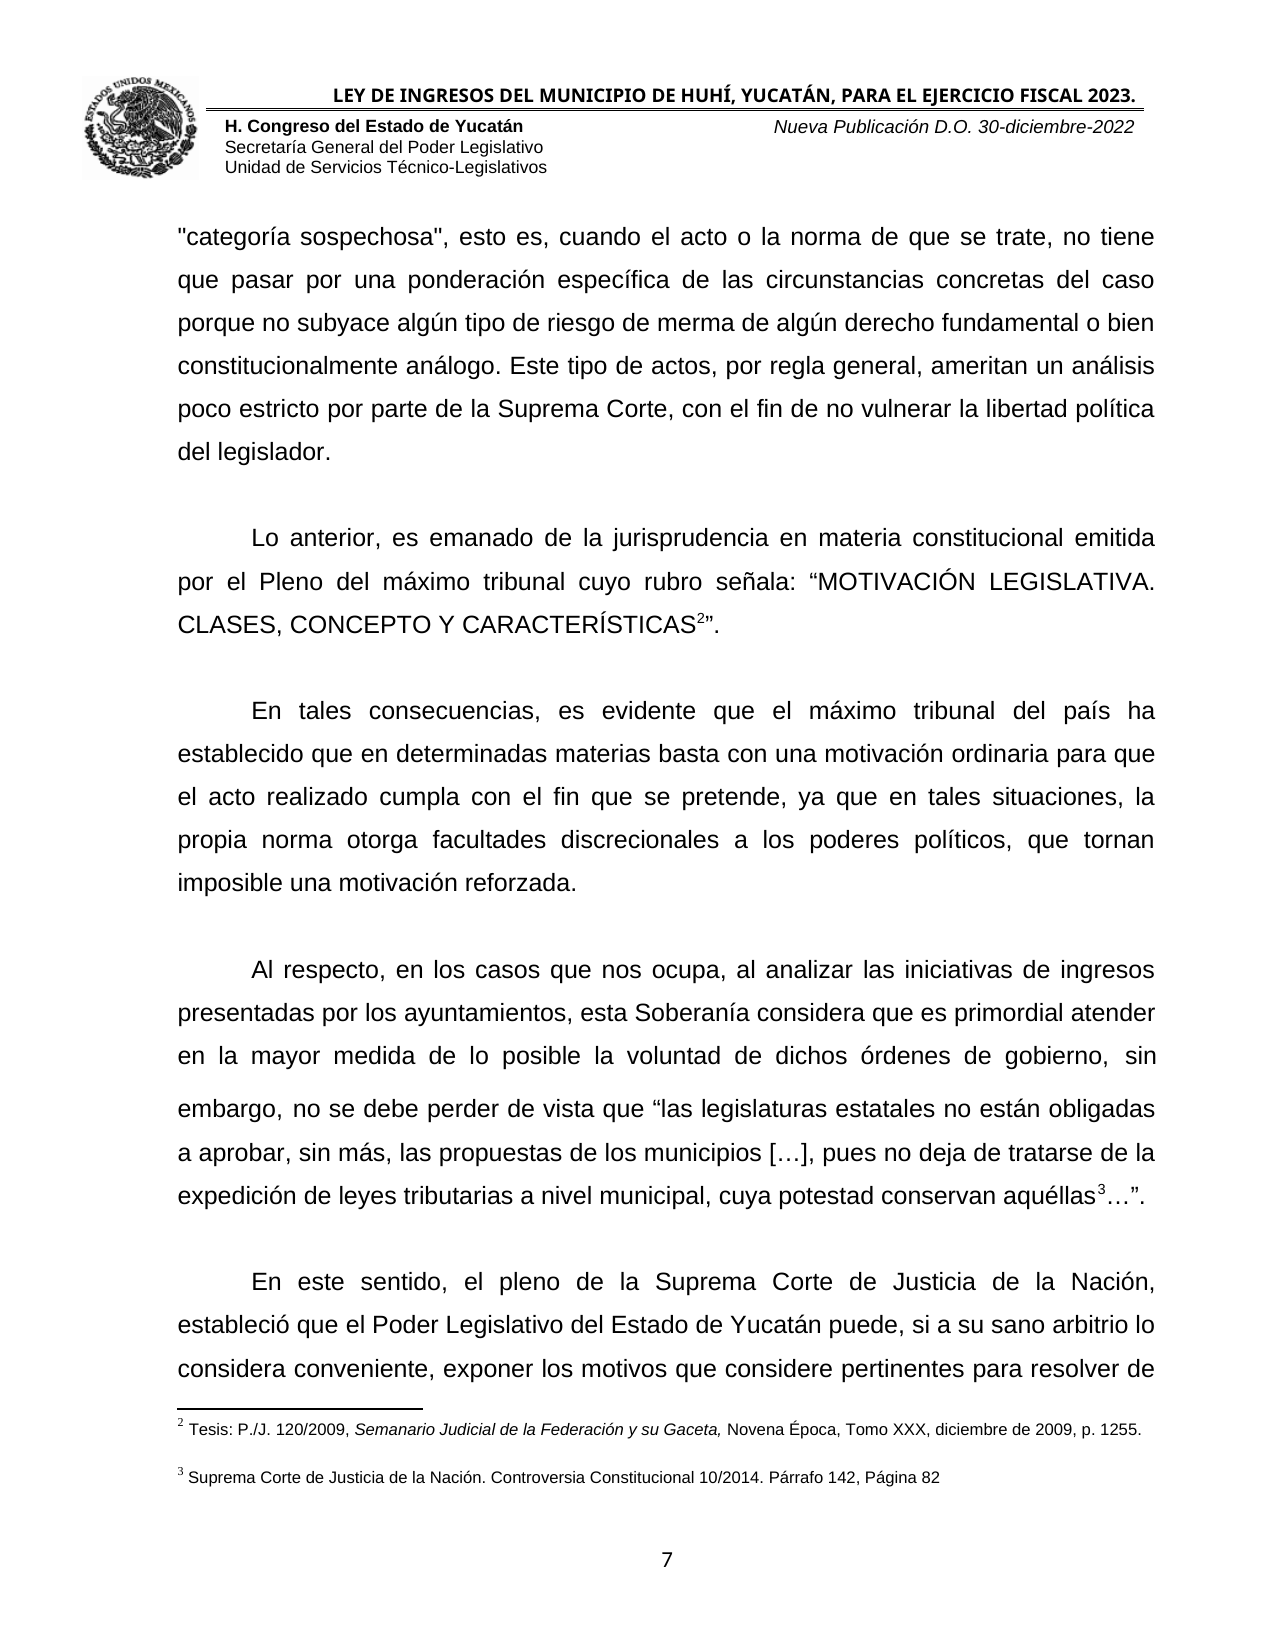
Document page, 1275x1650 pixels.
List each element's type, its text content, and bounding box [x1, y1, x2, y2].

text Al respecto, en los casos que nos ocupa, al analizar las iniciativas de ingresos presentadas por los ayuntamientos, esta Soberanía considera que es primordial atender en la mayor medida de lo posible la voluntad de dichos órdenes de gobierno, sin embargo, no se debe perder de vista que “las legislaturas estatales no están obligadas a aprobar, sin más, las propuestas de los municipios […], pues no deja de tratarse de la expedición de leyes tributarias a nivel municipal, cuya potestad conservan aquéllas…”. [177, 955, 1157, 1210]
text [177, 1267, 1157, 1382]
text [177, 222, 1157, 466]
text En tales consecuencias, es evidente que el máximo tribunal del país ha establecido que en determinadas materias basta con una motivación ordinaria para que el acto realizado cumpla con el fin que se pretende, ya que en tales situaciones, la propia norma otorga facultades discrecionales a los poderes políticos, que tornan imposible una motivación reforzada. [177, 696, 1157, 897]
text Lo anterior, es emanado de la jurisprudencia en materia constitucional emitida por el Pleno del máximo tribunal cuyo rubro señala: “MOTIVACIÓN LEGISLATIVA. CLASES, CONCEPTO Y CARACTERÍSTICAS”. [177, 523, 1157, 638]
